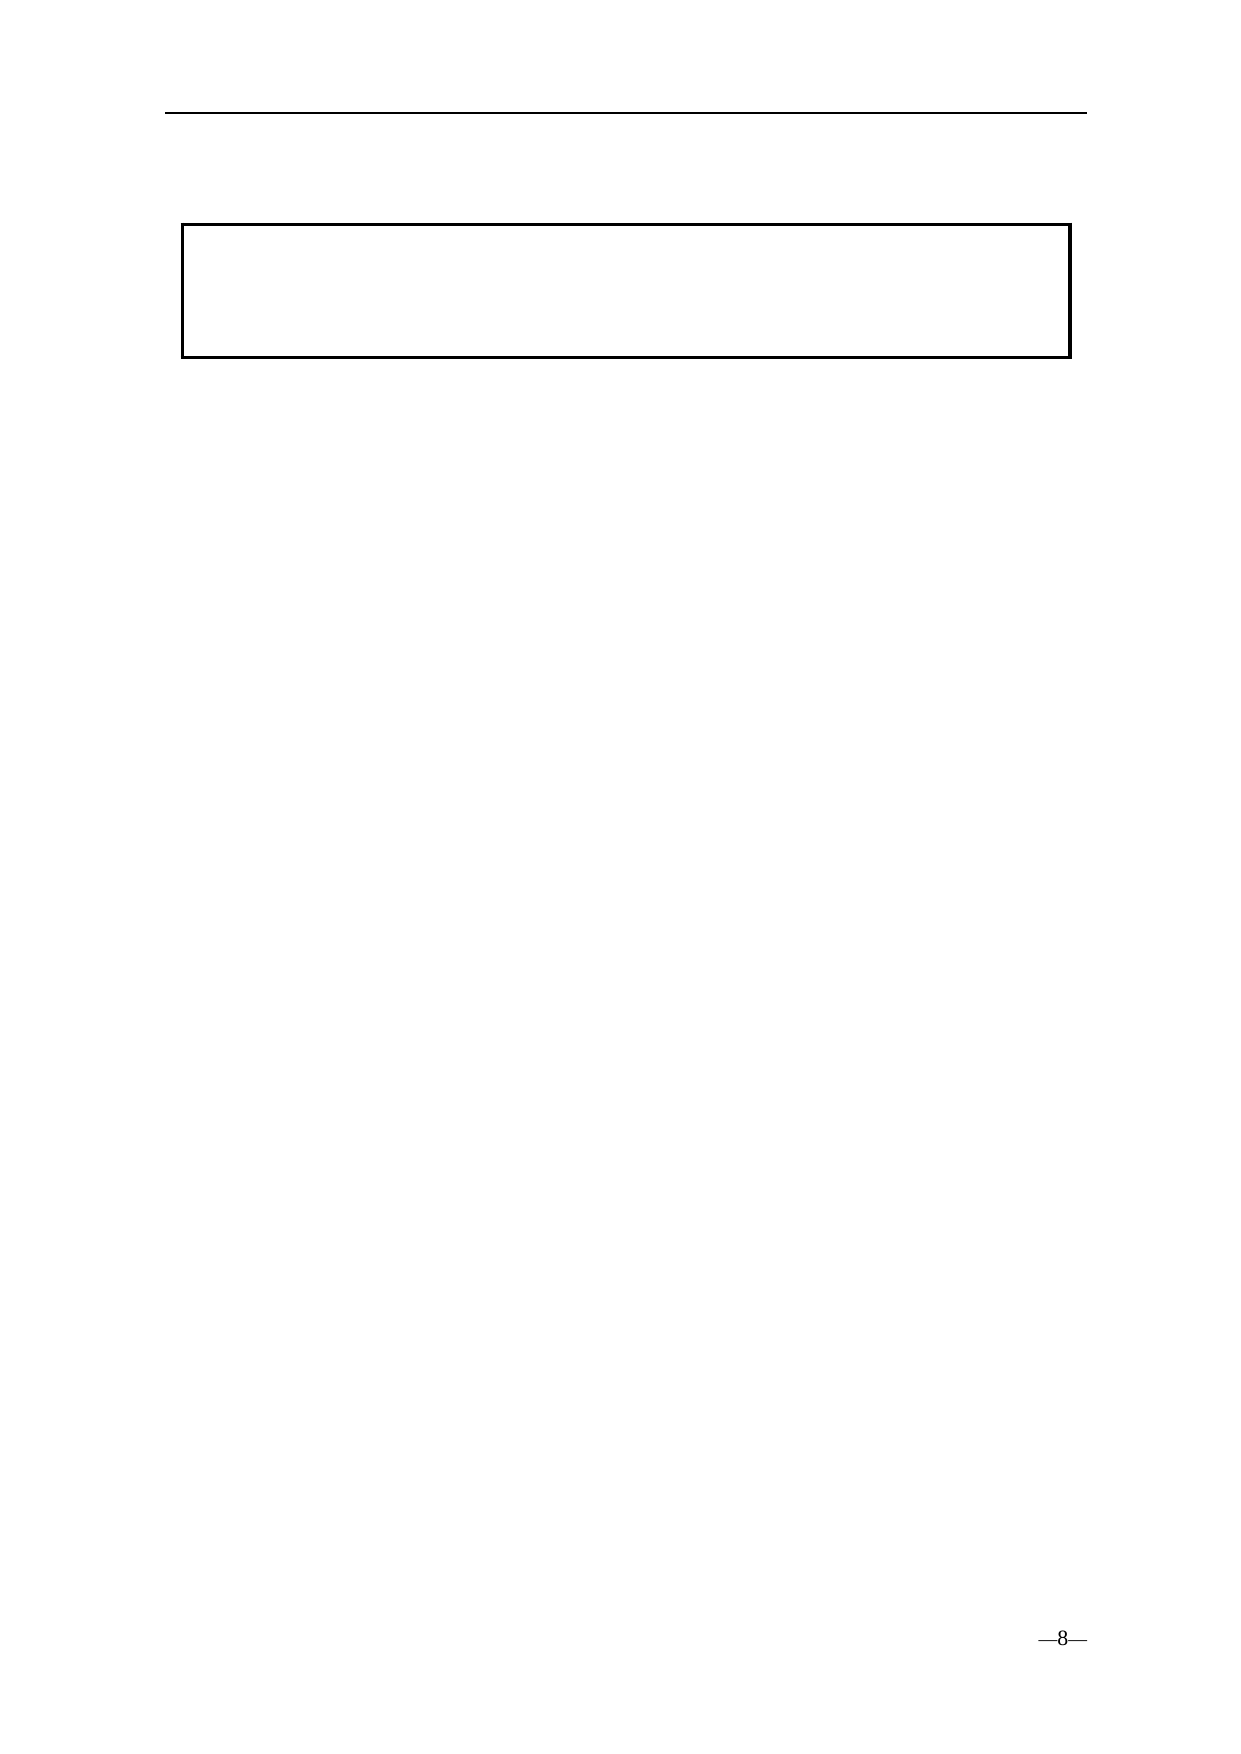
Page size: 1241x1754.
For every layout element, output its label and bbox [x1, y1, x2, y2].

table_header [184, 226, 1068, 356]
